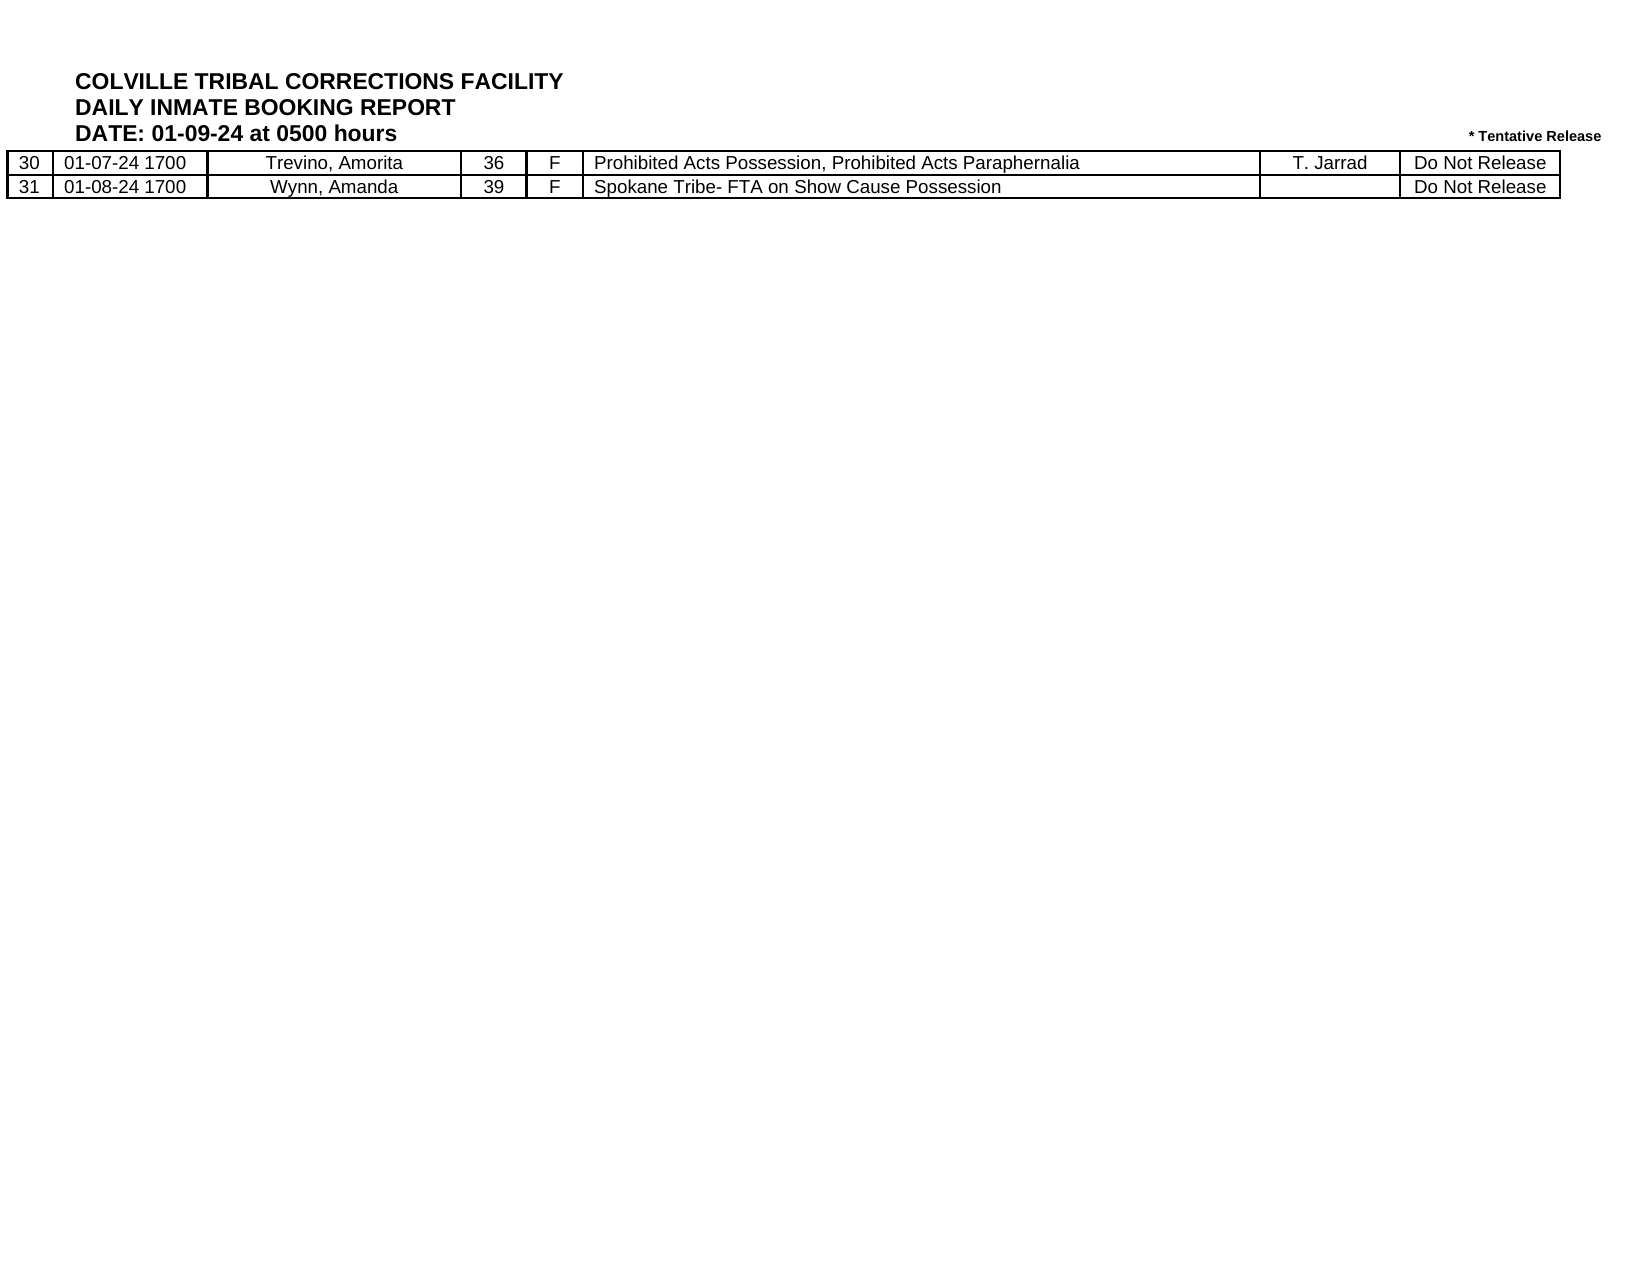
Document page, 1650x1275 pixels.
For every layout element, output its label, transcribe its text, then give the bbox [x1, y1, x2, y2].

table_cell 31 [9, 176, 52, 197]
table_cell 01-08-24 1700 [54, 176, 206, 197]
table_cell F [528, 176, 582, 197]
table_cell 01-07-24 1700 [54, 152, 206, 174]
table_cell T. Jarrad [1261, 152, 1399, 174]
table_cell Trevino, Amorita [209, 152, 460, 174]
table_cell 36 [462, 152, 525, 174]
table_cell [1261, 176, 1399, 197]
table_cell 30 [9, 152, 52, 174]
table_cell Wynn, Amanda [209, 176, 460, 197]
table_cell F [528, 152, 582, 174]
table_cell Do Not Release [1401, 176, 1559, 197]
table_cell Do Not Release [1401, 152, 1559, 174]
table_cell Prohibited Acts Possession, Prohibited Acts Paraphernalia [584, 152, 1259, 174]
table_cell Spokane Tribe- FTA on Show Cause Possession [584, 176, 1259, 197]
table_cell 39 [462, 176, 525, 197]
